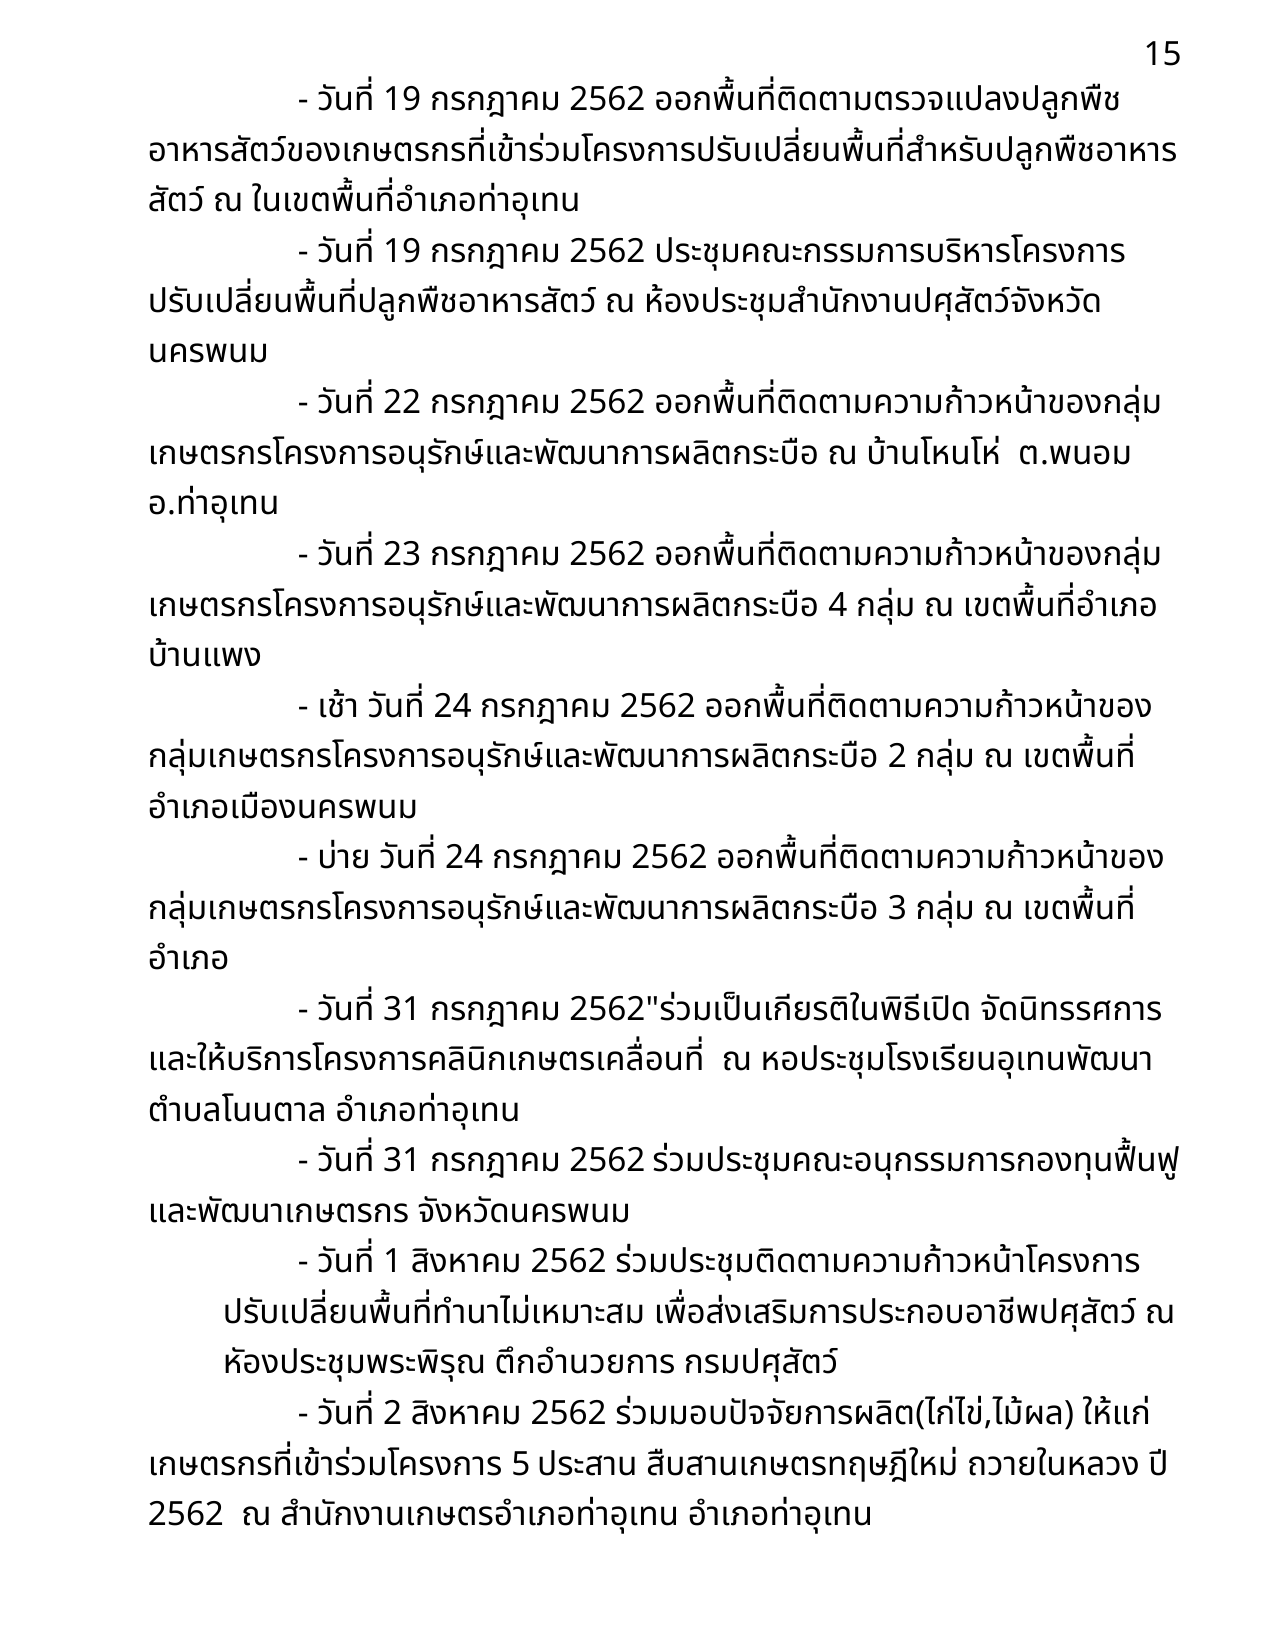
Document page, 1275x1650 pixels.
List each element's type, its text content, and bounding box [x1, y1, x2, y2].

text - วันที่ 1 สิงหาคม 2562 ร่วมประชุมติดตามความก้าวหน้าโครงการปรับเปลี่ยนพื้นที่ทำนาไม่เหมาะสม เพื่อส่งเสริมการประกอบอาชีพปศุสัตว์ ณ หัองประชุมพระพิรุณ ตึกอำนวยการ กรมปศุสัตว์ [223, 1237, 1181, 1389]
text - วันที่ 23 กรกฎาคม 2562 ออกพื้นที่ติดตามความก้าวหน้าของกลุ่มเกษตรกรโครงการอนุรักษ์และพัฒนาการผลิตกระบือ 4 กลุ่ม ณ เขตพื้นที่อำเภอบ้านแพง [148, 530, 1181, 681]
text - วันที่ 22 กรกฎาคม 2562 ออกพื้นที่ติดตามความก้าวหน้าของกลุ่มเกษตรกรโครงการอนุรักษ์และพัฒนาการผลิตกระบือ ณ บ้านโหนโห่ ต.พนอม อ.ท่าอุเทน [148, 378, 1181, 530]
text - วันที่ 31 กรกฎาคม 2562"ร่วมเป็นเกียรติในพิธีเปิด จัดนิทรรศการ และให้บริการโครงการคลินิกเกษตรเคลื่อนที่ ณ หอประชุมโรงเรียนอุเทนพัฒนา ตำบลโนนตาล อำเภอท่าอุเทน [148, 985, 1181, 1136]
text - วันที่ 2 สิงหาคม 2562 ร่วมมอบปัจจัยการผลิต(ไก่ไข่,ไม้ผล) ให้แก่เกษตรกรที่เข้าร่วมโครงการ 5ประสาน สืบสานเกษตรทฤษฎีใหม่ ถวายในหลวง ปี 2562 ณ สำนักงานเกษตรอำเภอท่าอุเทน อำเภอท่าอุเทน [148, 1389, 1181, 1541]
text - วันที่ 19 กรกฎาคม 2562 ออกพื้นที่ติดตามตรวจแปลงปลูกพืชอาหารสัตว์ของเกษตรกรที่เข้าร่วมโครงการปรับเปลี่ยนพื้นที่สำหรับปลูกพืชอาหารสัตว์ ณ ในเขตพื้นที่อำเภอท่าอุเทน [148, 75, 1181, 226]
text - บ่าย วันที่ 24 กรกฎาคม 2562 ออกพื้นที่ติดตามความก้าวหน้าของกลุ่มเกษตรกรโครงการอนุรักษ์และพัฒนาการผลิตกระบือ 3 กลุ่ม ณ เขตพื้นที่อำเภอ [148, 833, 1181, 985]
text - เช้า วันที่ 24 กรกฎาคม 2562 ออกพื้นที่ติดตามความก้าวหน้าของกลุ่มเกษตรกรโครงการอนุรักษ์และพัฒนาการผลิตกระบือ 2 กลุ่ม ณ เขตพื้นที่อำเภอเมืองนครพนม [148, 681, 1181, 833]
text - วันที่ 19 กรกฎาคม 2562 ประชุมคณะกรรมการบริหารโครงการปรับเปลี่ยนพื้นที่ปลูกพืชอาหารสัตว์ ณ ห้องประชุมสำนักงานปศุสัตว์จังหวัดนครพนม [148, 226, 1181, 378]
text - วันที่ 31 กรกฎาคม 2562ร่วมประชุมคณะอนุกรรมการกองทุนฟื้นฟูและพัฒนาเกษตรกร จังหวัดนครพนม [148, 1136, 1181, 1237]
